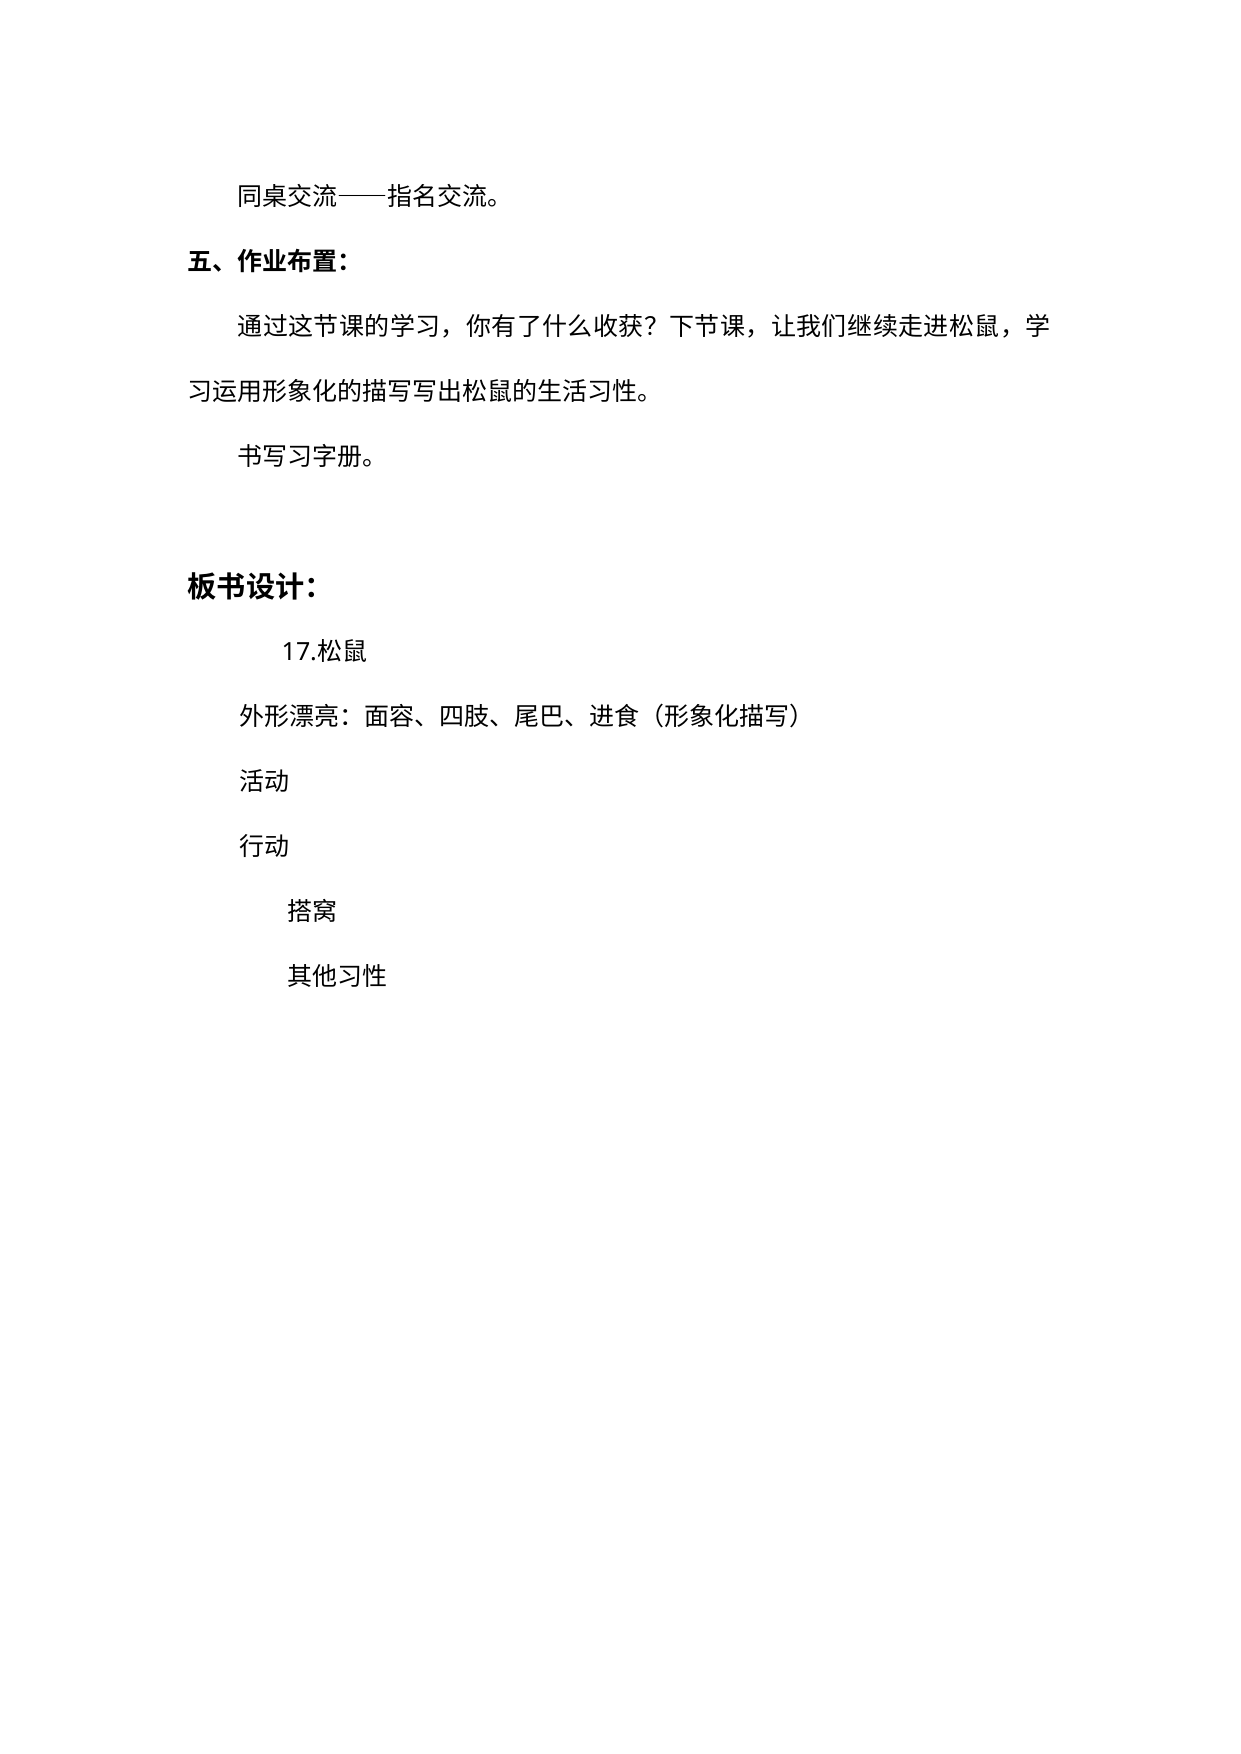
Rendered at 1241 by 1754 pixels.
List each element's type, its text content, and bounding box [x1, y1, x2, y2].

text 行动 [187, 812, 1053, 877]
text 其他习性 [187, 942, 1053, 1007]
text 同桌交流——指名交流。 [187, 162, 1053, 227]
text 活动 [187, 747, 1053, 812]
text 17.松鼠 [187, 617, 1053, 682]
text 外形漂亮：面容、四肢、尾巴、进食（形象化描写） [187, 682, 1053, 747]
text 通过这节课的学习，你有了什么收获？下节课，让我们继续走进松鼠，学习运用形象化的描写写出松鼠的生活习性。 [187, 292, 1053, 422]
text 书写习字册。 [187, 422, 1053, 487]
text 搭窝 [187, 877, 1053, 942]
text 板书设计： [187, 552, 1053, 617]
text 五、作业布置： [187, 227, 1053, 292]
